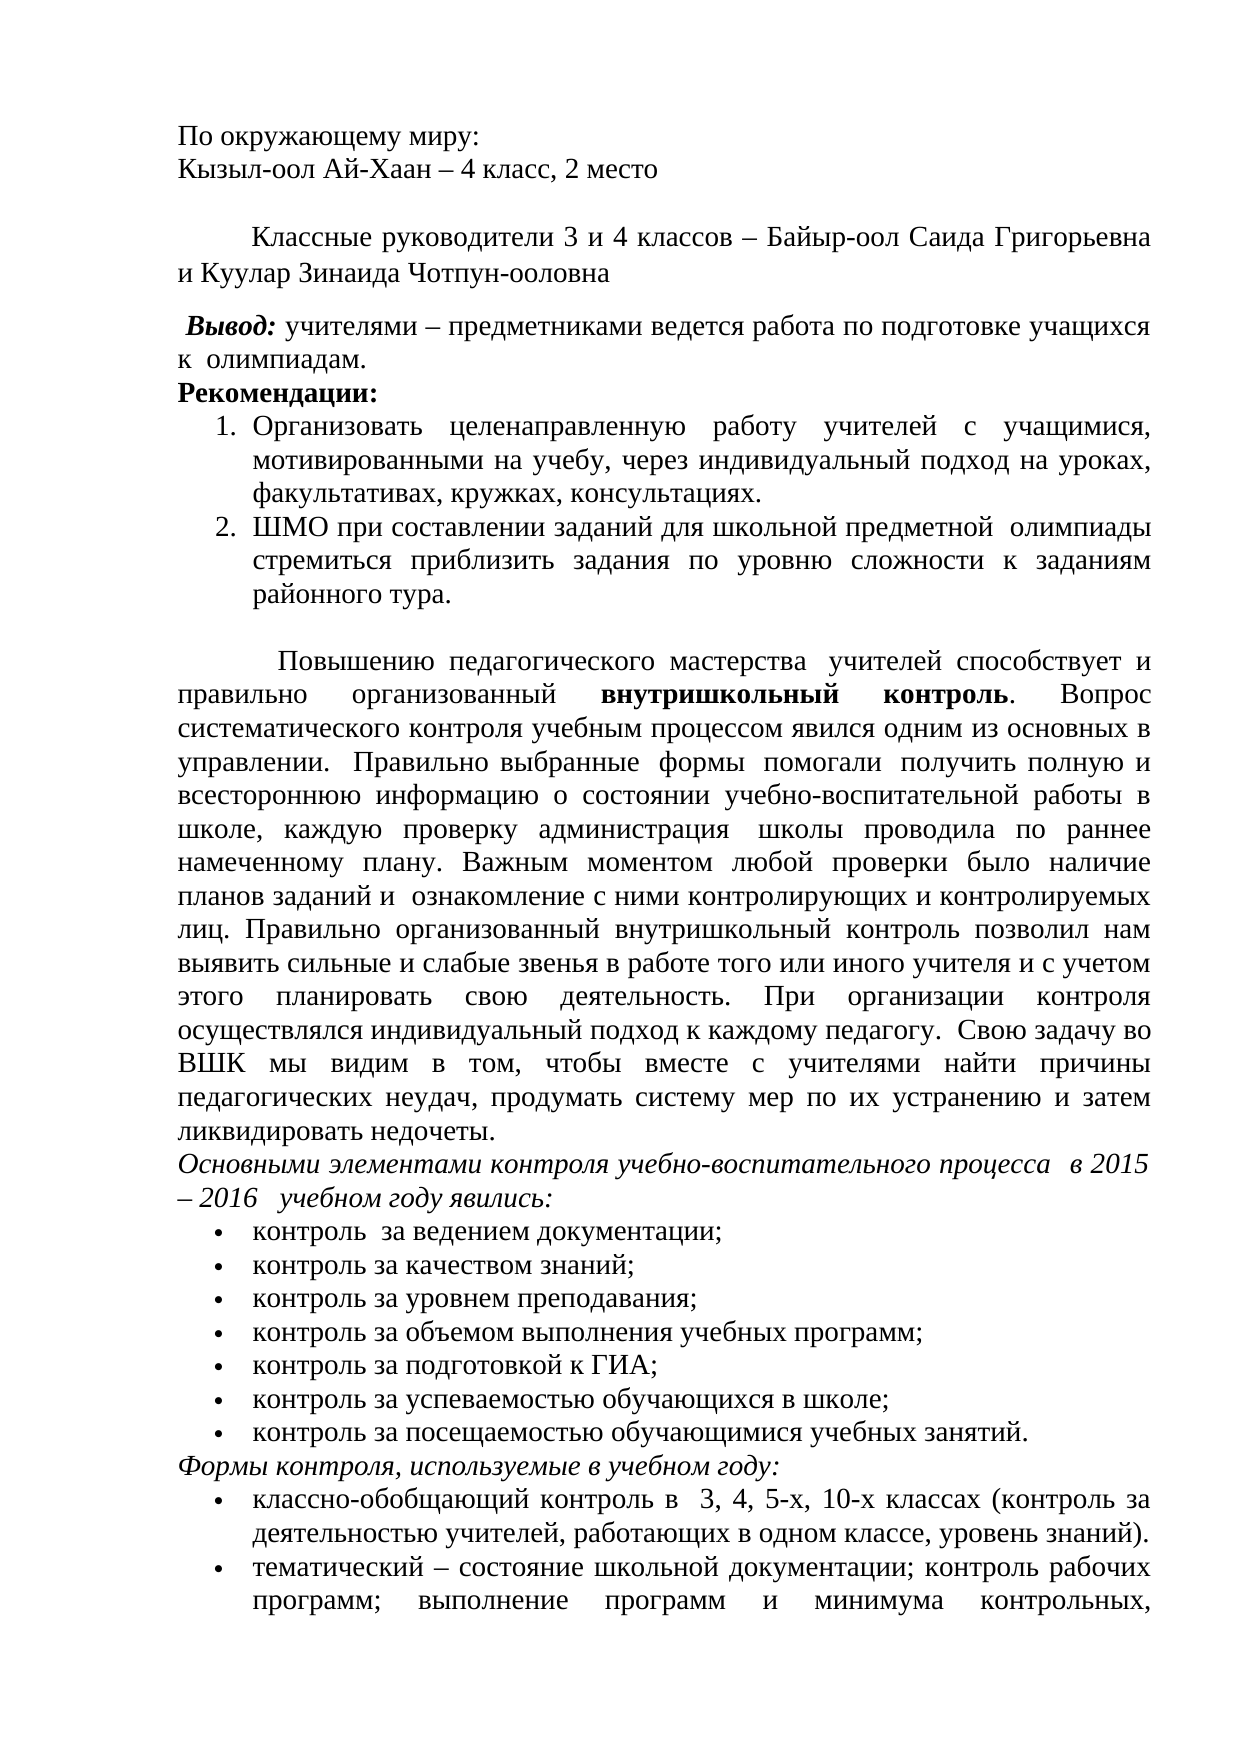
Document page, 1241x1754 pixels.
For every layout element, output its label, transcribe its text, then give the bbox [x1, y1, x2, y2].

text Вывод: учителями – предметниками ведется работа по подготовке учащихся к олимпиадам. [177, 308, 1152, 375]
list ШМО при составлении заданий для школьной предметной олимпиады стремиться приблизить задания по уровню сложности к заданиям районного тура. [215, 509, 1152, 609]
text По окружающему миру: [177, 118, 1152, 152]
list контроль за посещаемостью обучающимися учебных занятий. [215, 1414, 1152, 1448]
list классно-обобщающий контроль в 3, 4, 5-х, 10-х классах (контроль за деятельностью учителей, работающих в одном классе, уровень знаний). [215, 1482, 1152, 1549]
list контроль за объемом выполнения учебных программ; [215, 1314, 1152, 1347]
text Повышению педагогического мастерства учителей способствует и правильно организованный внутришкольный контроль. Вопрос систематического контроля учебным процессом явился одним из основных в управлении. Правильно выбранные формы помогали получить полную и всестороннюю информацию о состоянии учебно-воспитательной работы в школе, каждую проверку администрация школы проводила по раннее намеченному плану. Важным моментом любой проверки было наличие планов заданий и ознакомление с ними контролирующих и контролируемых лиц. Правильно организованный внутришкольный контроль позволил нам выявить сильные и слабые звенья в работе того или иного учителя и с учетом этого планировать свою деятельность. При организации контроля осуществлялся индивидуальный подход к каждому педагогу. Свою задачу во ВШК мы видим в том, чтобы вместе с учителями найти причины педагогических неудач, продумать систему мер по их устранению и затем ликвидировать недочеты. [177, 643, 1152, 1146]
list контроль за подготовкой к ГИА; [215, 1347, 1152, 1381]
list контроль за качеством знаний; [215, 1247, 1152, 1280]
text Рекомендации: [177, 375, 1152, 408]
list контроль за ведением документации; [215, 1213, 1152, 1247]
text Формы контроля, используемые в учебном году: [177, 1448, 1152, 1482]
text Основными элементами контроля учебно-воспитательного процесса в 2015 – 2016 учебном году явились: [177, 1146, 1152, 1213]
list Организовать целенаправленную работу учителей с учащимися, мотивированными на учебу, через индивидуальный подход на уроках, факультативах, кружках, консультациях. [215, 408, 1152, 509]
text Кызыл-оол Ай-Хаан – 4 класс, 2 место [177, 152, 1152, 185]
list контроль за успеваемостью обучающихся в школе; [215, 1381, 1152, 1414]
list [215, 1549, 1152, 1616]
list контроль за уровнем преподавания; [215, 1280, 1152, 1314]
text Классные руководители 3 и 4 классов – Байыр-оол Саида Григорьевна и Куулар Зинаида Чотпун-ооловна [177, 219, 1152, 288]
